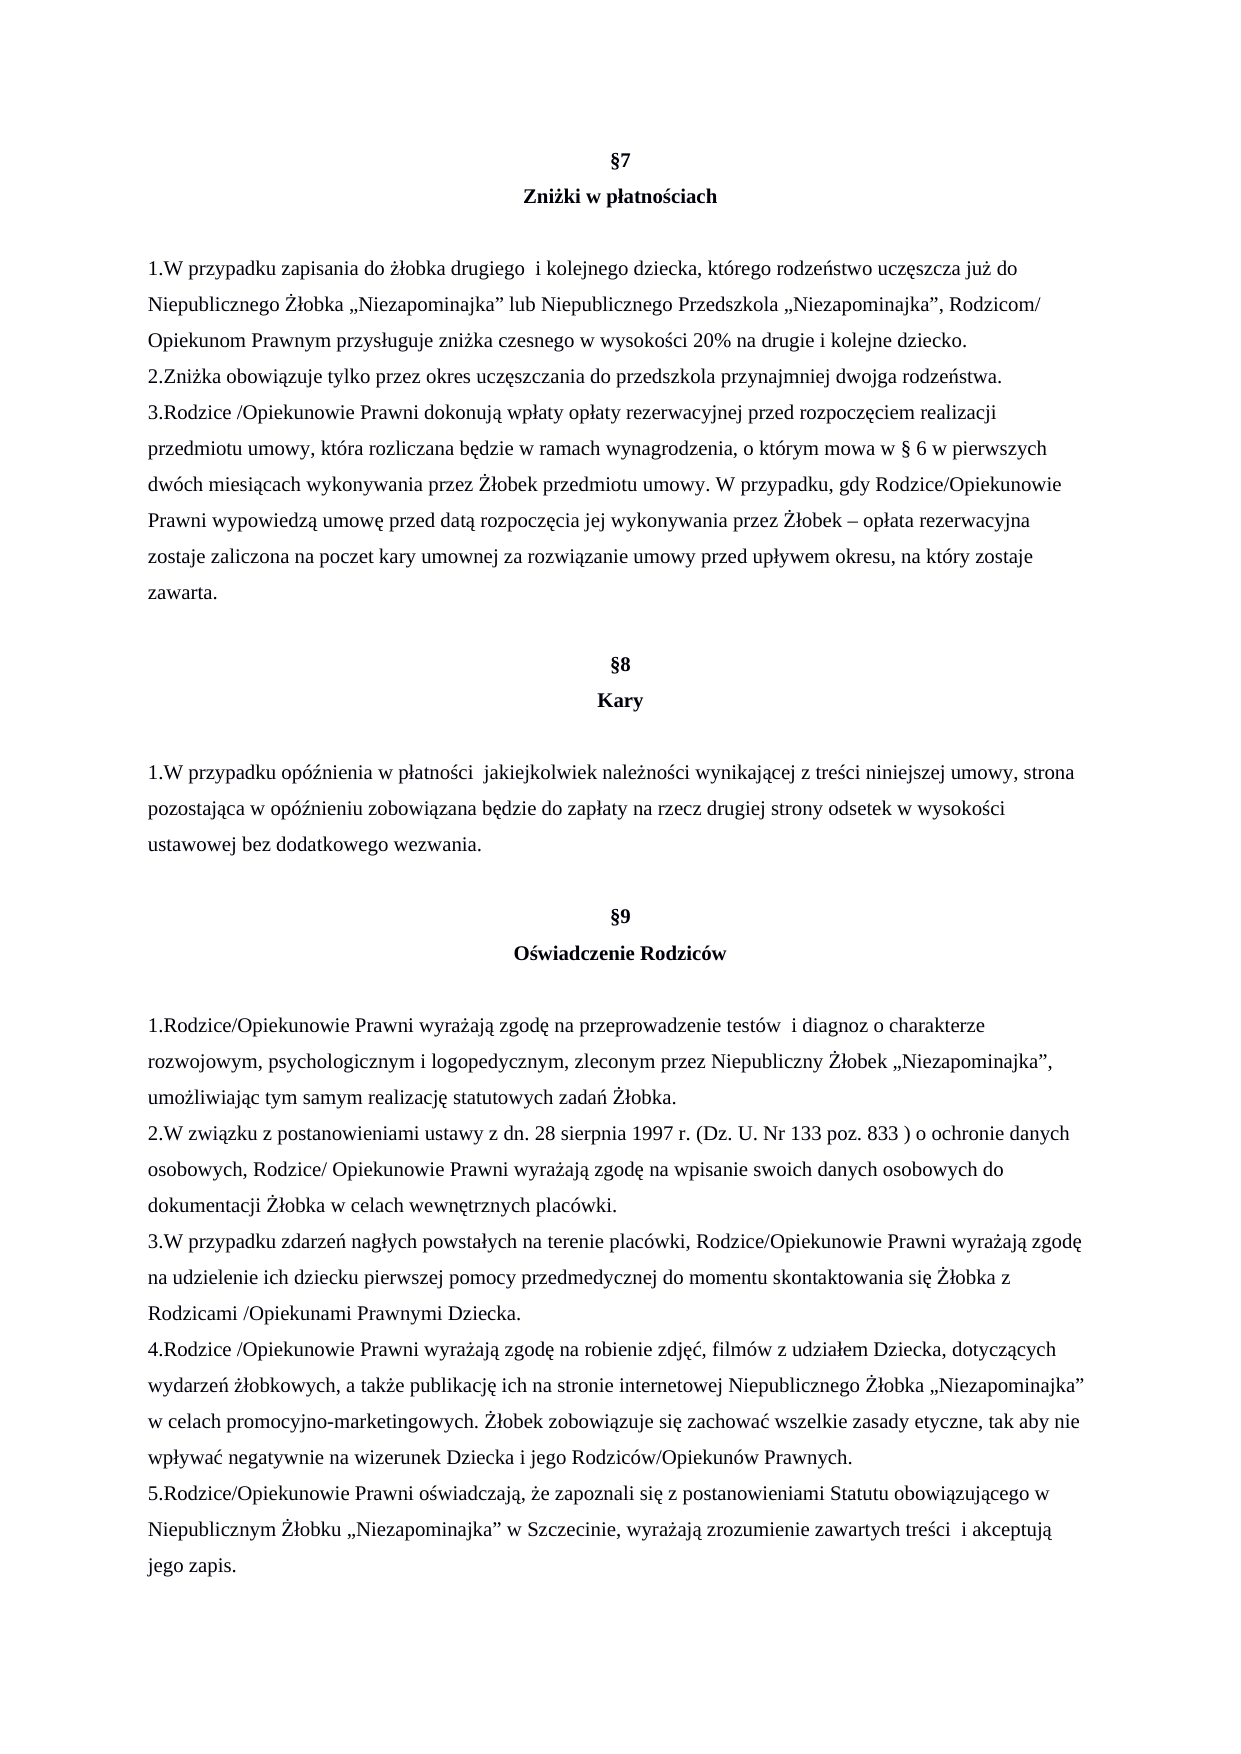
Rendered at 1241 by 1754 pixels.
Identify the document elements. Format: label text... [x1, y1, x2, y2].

text 1.Rodzice/Opiekunowie Prawni wyrażają zgodę na przeprowadzenie testów i diagnoz o charakterze rozwojowym, psychologicznym i logopedycznym, zleconym przez Niepubliczny Żłobek „Niezapominajka”, umożliwiając tym samym realizację statutowych zadań Żłobka. [148, 1013, 1093, 1109]
text Oświadczenie Rodziców [148, 941, 1093, 964]
text 3.W przypadku zdarzeń nagłych powstałych na terenie placówki, Rodzice/Opiekunowie Prawni wyrażają zgodę na udzielenie ich dziecku pierwszej pomocy przedmedycznej do momentu skontaktowania się Żłobka z Rodzicami /Opiekunami Prawnymi Dziecka. [148, 1229, 1093, 1325]
text Zniżki w płatnościach [148, 184, 1093, 208]
text 1.W przypadku zapisania do żłobka drugiego i kolejnego dziecka, którego rodzeństwo uczęszcza już do Niepublicznego Żłobka „Niezapominajka” lub Niepublicznego Przedszkola „Niezapominajka”, Rodzicom/ Opiekunom Prawnym przysługuje zniżka czesnego w wysokości 20% na drugie i kolejne dziecko. [148, 256, 1093, 352]
text 5.Rodzice/Opiekunowie Prawni oświadczają, że zapoznali się z postanowieniami Statutu obowiązującego w Niepublicznym Żłobku „Niezapominajka” w Szczecinie, wyrażają zrozumienie zawartych treści i akceptują jego zapis. [148, 1481, 1093, 1577]
text §7 [148, 148, 1093, 172]
text 2.Zniżka obowiązuje tylko przez okres uczęszczania do przedszkola przynajmniej dwojga rodzeństwa. [148, 364, 1093, 388]
text 1.W przypadku opóźnienia w płatności jakiejkolwiek należności wynikającej z treści niniejszej umowy, strona pozostająca w opóźnieniu zobowiązana będzie do zapłaty na rzecz drugiej strony odsetek w wysokości ustawowej bez dodatkowego wezwania. [148, 760, 1093, 856]
text Kary [148, 688, 1093, 712]
text 3.Rodzice /Opiekunowie Prawni dokonują wpłaty opłaty rezerwacyjnej przed rozpoczęciem realizacji przedmiotu umowy, która rozliczana będzie w ramach wynagrodzenia, o którym mowa w § 6 w pierwszych dwóch miesiącach wykonywania przez Żłobek przedmiotu umowy. W przypadku, gdy Rodzice/Opiekunowie Prawni wypowiedzą umowę przed datą rozpoczęcia jej wykonywania przez Żłobek – opłata rezerwacyjna zostaje zaliczona na poczet kary umownej za rozwiązanie umowy przed upływem okresu, na który zostaje zawarta. [148, 400, 1093, 604]
text 4.Rodzice /Opiekunowie Prawni wyrażają zgodę na robienie zdjęć, filmów z udziałem Dziecka, dotyczących wydarzeń żłobkowych, a także publikację ich na stronie internetowej Niepublicznego Żłobka „Niezapominajka” w celach promocyjno-marketingowych. Żłobek zobowiązuje się zachować wszelkie zasady etyczne, tak aby nie wpływać negatywnie na wizerunek Dziecka i jego Rodziców/Opiekunów Prawnych. [148, 1337, 1093, 1469]
text 2.W związku z postanowieniami ustawy z dn. 28 sierpnia 1997 r. (Dz. U. Nr 133 poz. 833 ) o ochronie danych osobowych, Rodzice/ Opiekunowie Prawni wyrażają zgodę na wpisanie swoich danych osobowych do dokumentacji Żłobka w celach wewnętrznych placówki. [148, 1121, 1093, 1217]
text §9 [148, 904, 1093, 928]
text §8 [148, 652, 1093, 676]
